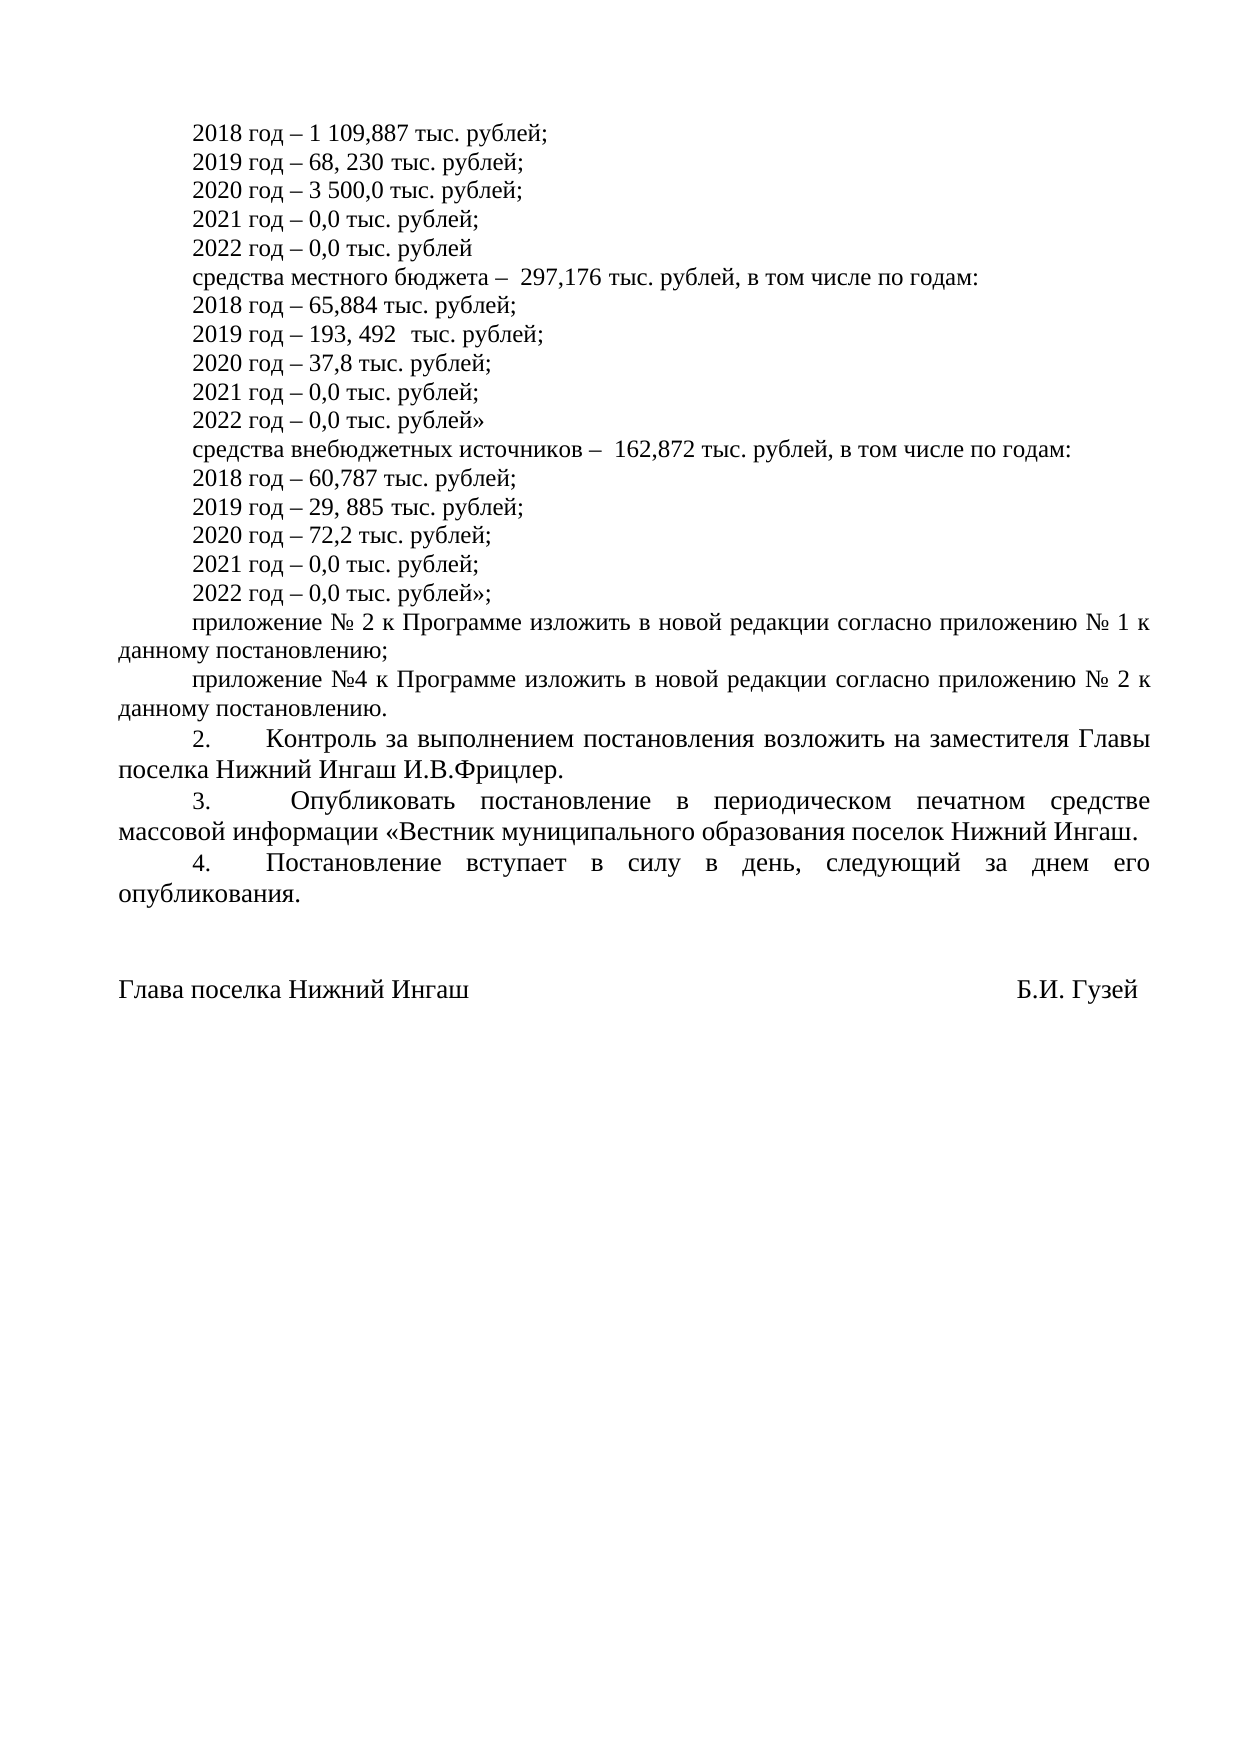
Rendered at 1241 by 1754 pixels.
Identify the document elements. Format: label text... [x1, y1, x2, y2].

text 2018 год – 60,787 тыс. рублей; [118, 463, 1152, 492]
text 2022 год – 0,0 тыс. рублей» [118, 406, 1152, 434]
text 2018 год – 65,884 тыс. рублей; [118, 291, 1152, 319]
text 2020 год – 72,2 тыс. рублей; [118, 521, 1152, 549]
list Постановление вступает в силу в день, следующий за днем его опубликования. [118, 846, 1152, 909]
list Опубликовать постановление в периодическом печатном средстве массовой информации «Вестник муниципального образования поселок Нижний Ингаш. [118, 784, 1152, 846]
text 2020 год – 37,8 тыс. рублей; [118, 348, 1152, 377]
text 2021 год – 0,0 тыс. рублей; [118, 377, 1152, 406]
text 2018 год – 1 109,887 тыс. рублей; [118, 118, 1152, 147]
text Глава поселка Нижний Ингаш Б.И. Гузей [118, 973, 1152, 1004]
text 2021 год – 0,0 тыс. рублей; [118, 204, 1152, 233]
text 2021 год – 0,0 тыс. рублей; [118, 549, 1152, 578]
text приложение №4 к Программе изложить в новой редакции согласно приложению № 2 к данному постановлению. [118, 664, 1152, 722]
text 2019 год – 193, 492 тыс. рублей; [118, 319, 1152, 348]
text приложение № 2 к Программе изложить в новой редакции согласно приложению № 1 к данному постановлению; [118, 607, 1152, 664]
text 2022 год – 0,0 тыс. рублей [118, 233, 1152, 262]
text 2020 год – 3 500,0 тыс. рублей; [118, 176, 1152, 204]
text 2022 год – 0,0 тыс. рублей»; [118, 578, 1152, 607]
text 2019 год – 29, 885 тыс. рублей; [118, 492, 1152, 521]
list Контроль за выполнением постановления возложить на заместителя Главы поселка Нижний Ингаш И.В.Фрицлер. [118, 722, 1152, 784]
text средства местного бюджета – 297,176 тыс. рублей, в том числе по годам: [118, 262, 1152, 291]
text 2019 год – 68, 230 тыс. рублей; [118, 147, 1152, 176]
text средства внебюджетных источников – 162,872 тыс. рублей, в том числе по годам: [118, 434, 1152, 463]
